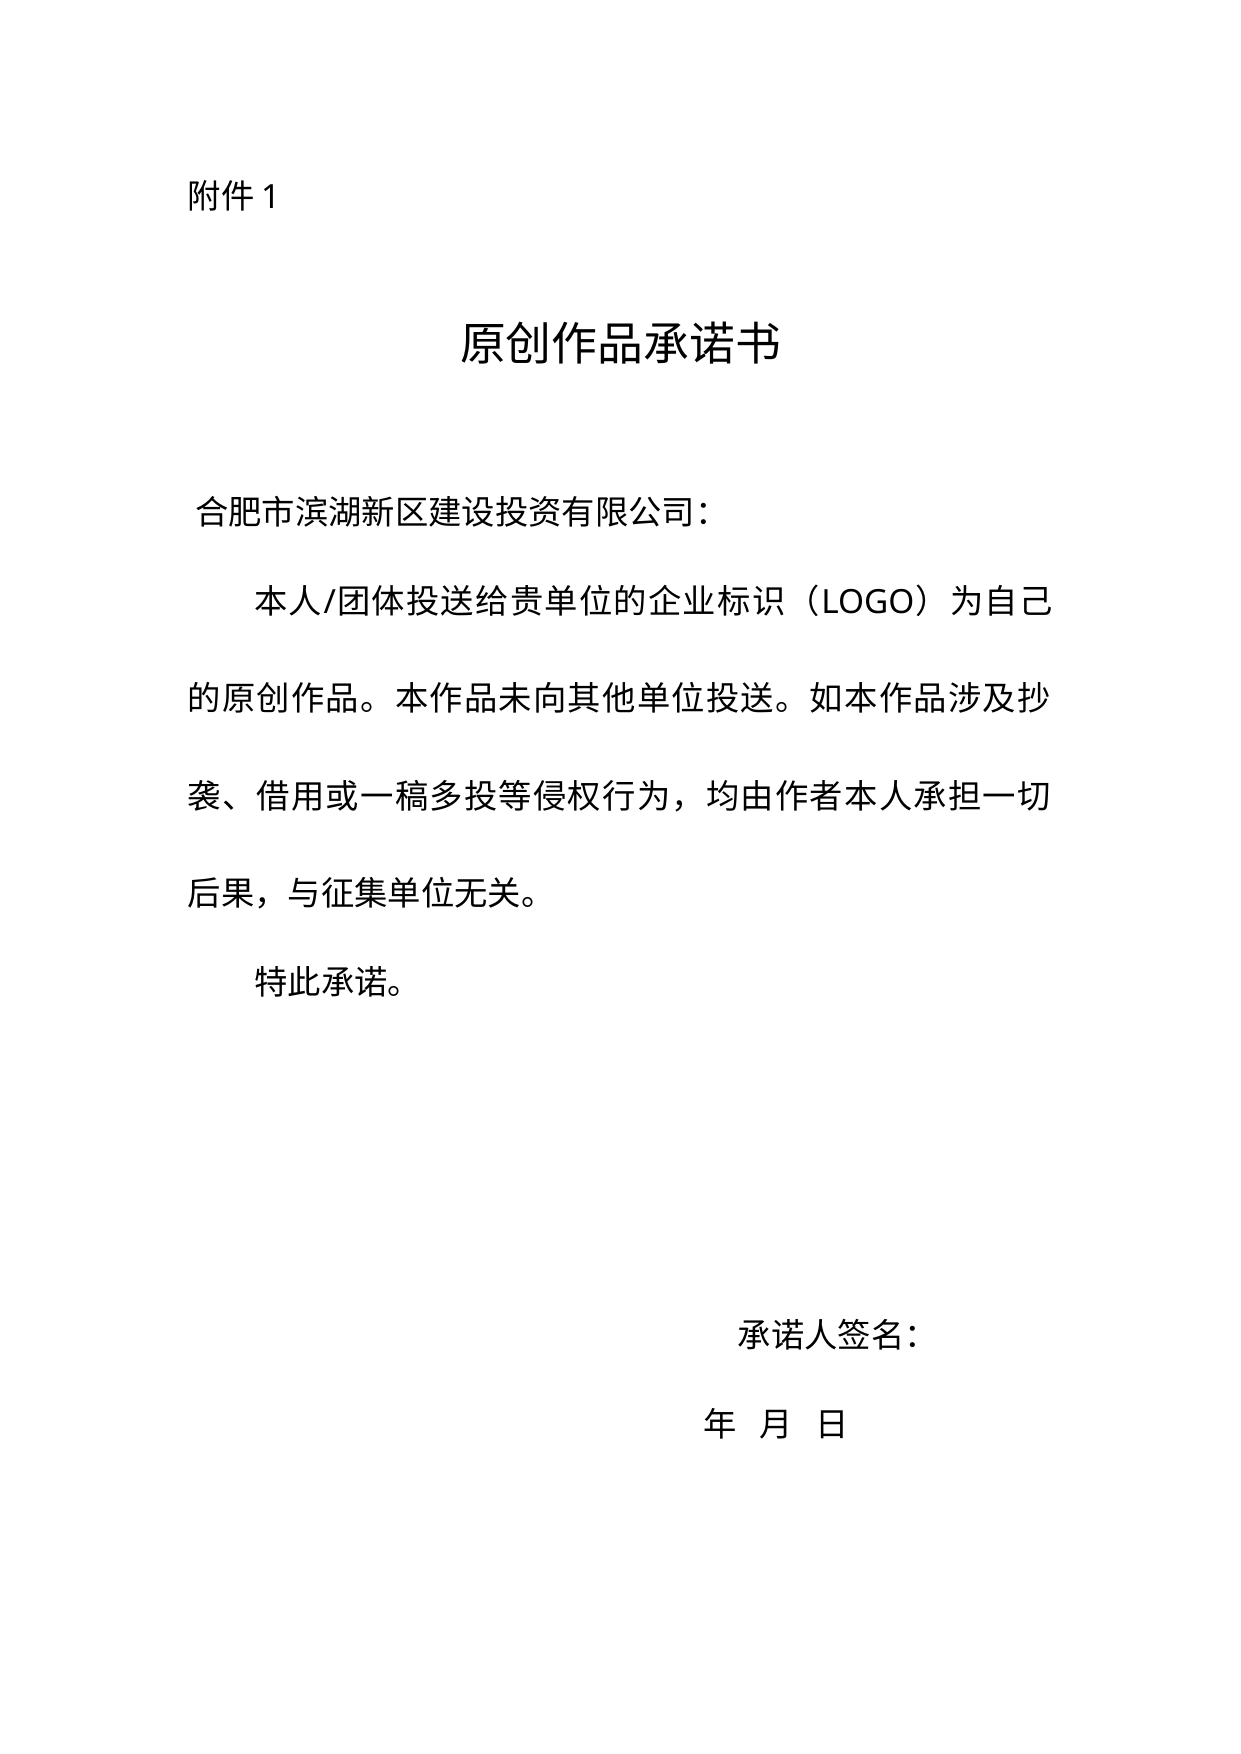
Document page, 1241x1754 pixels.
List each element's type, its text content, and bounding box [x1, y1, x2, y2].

text 本人/团体投送给贵单位的企业标识（LOGO）为自己的原创作品。本作品未向其他单位投送。如本作品涉及抄袭、借用或一稿多投等侵权行为，均由作者本人承担一切后果，与征集单位无关。 [187, 566, 1053, 924]
text 特此承诺。 [187, 948, 1053, 1013]
text 附件1 [187, 162, 1053, 227]
text 承诺人签名： [187, 1300, 1053, 1365]
text 原创作品承诺书 [187, 292, 1053, 389]
text 合肥市滨湖新区建设投资有限公司： [187, 477, 1053, 542]
text 年 月 日 [187, 1389, 1053, 1454]
